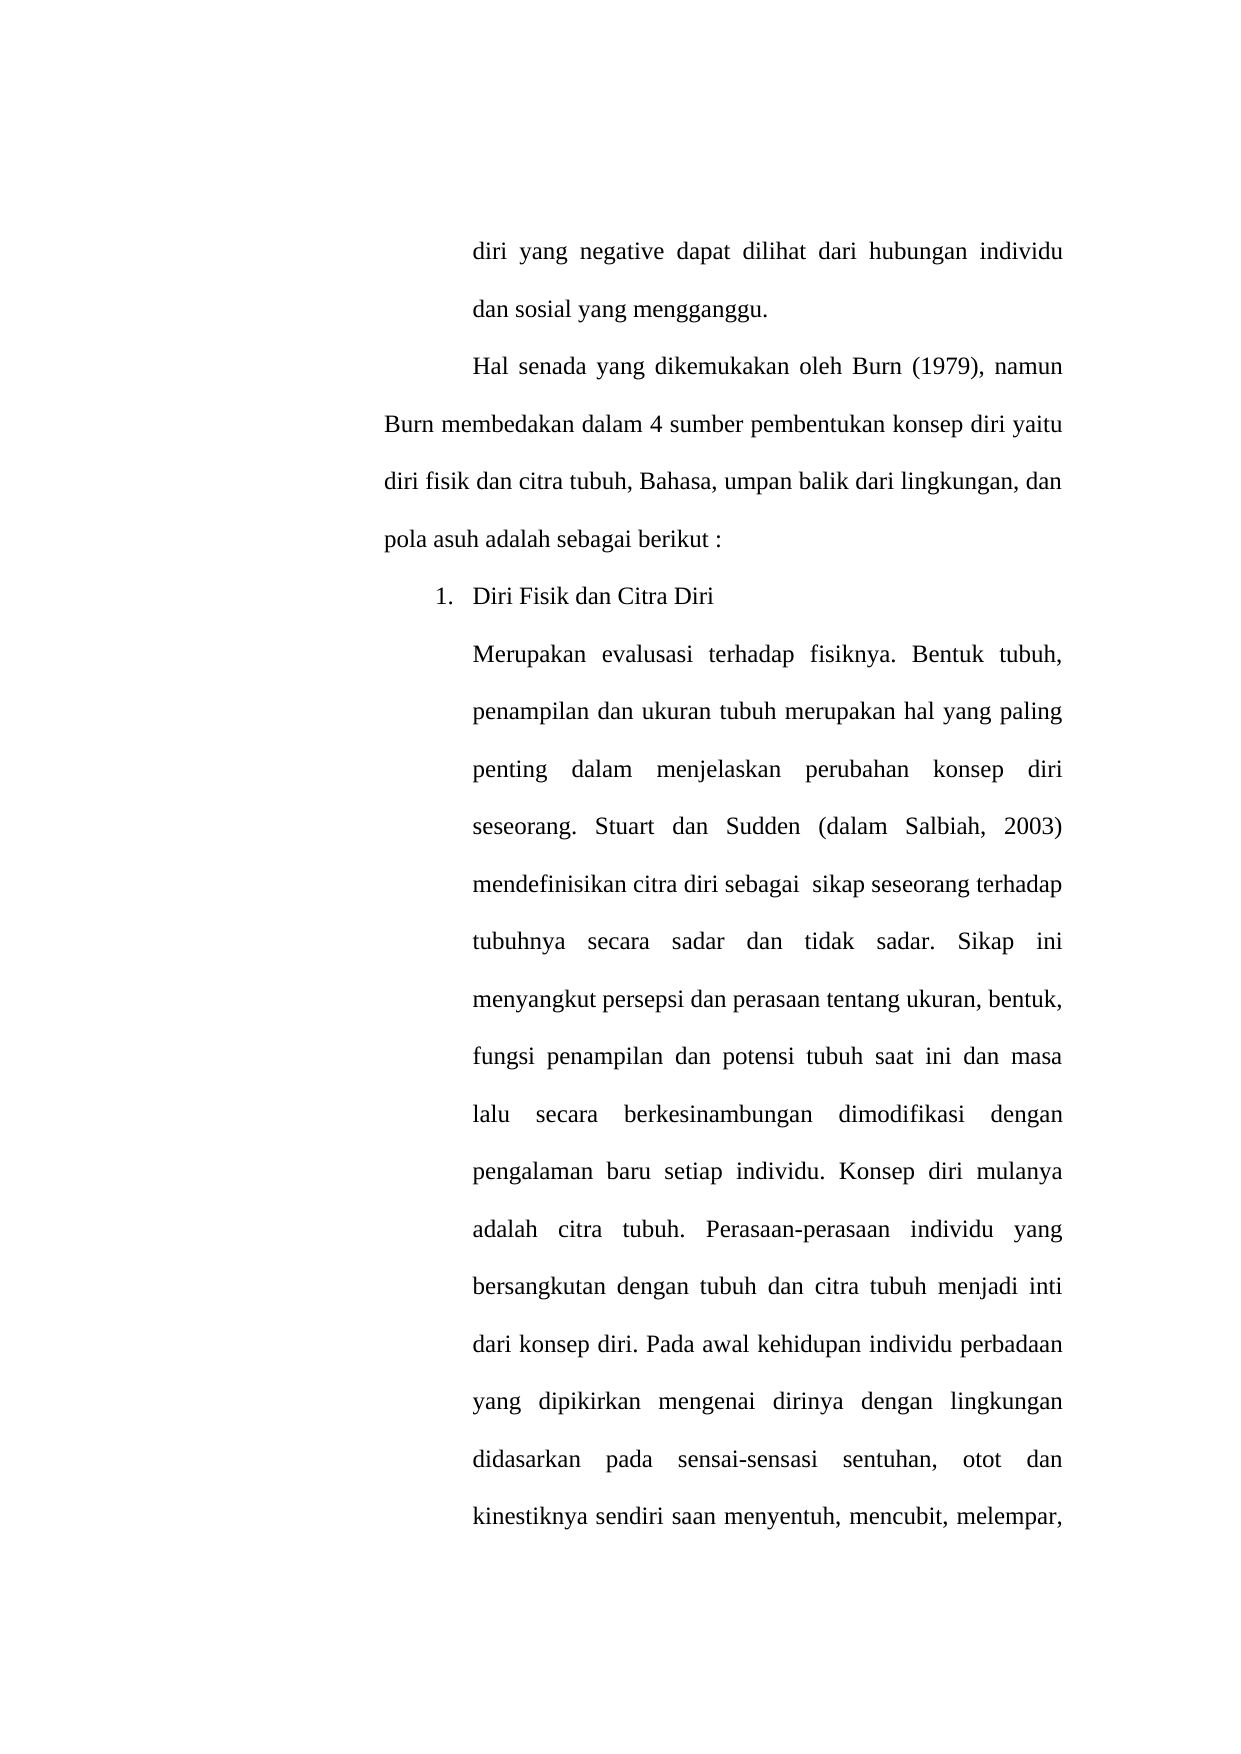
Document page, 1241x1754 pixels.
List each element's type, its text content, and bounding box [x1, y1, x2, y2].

text Hal senada yang dikemukakan oleh Burn (1979), namun Burn membedakan dalam 4 sumber pembentukan konsep diri yaitu diri fisik dan citra tubuh, Bahasa, umpan balik dari lingkungan, dan pola asuh adalah sebagai berikut : [384, 351, 1063, 552]
list Diri Fisik dan Citra Diri [435, 581, 1063, 610]
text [472, 639, 1063, 1530]
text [472, 236, 1063, 322]
